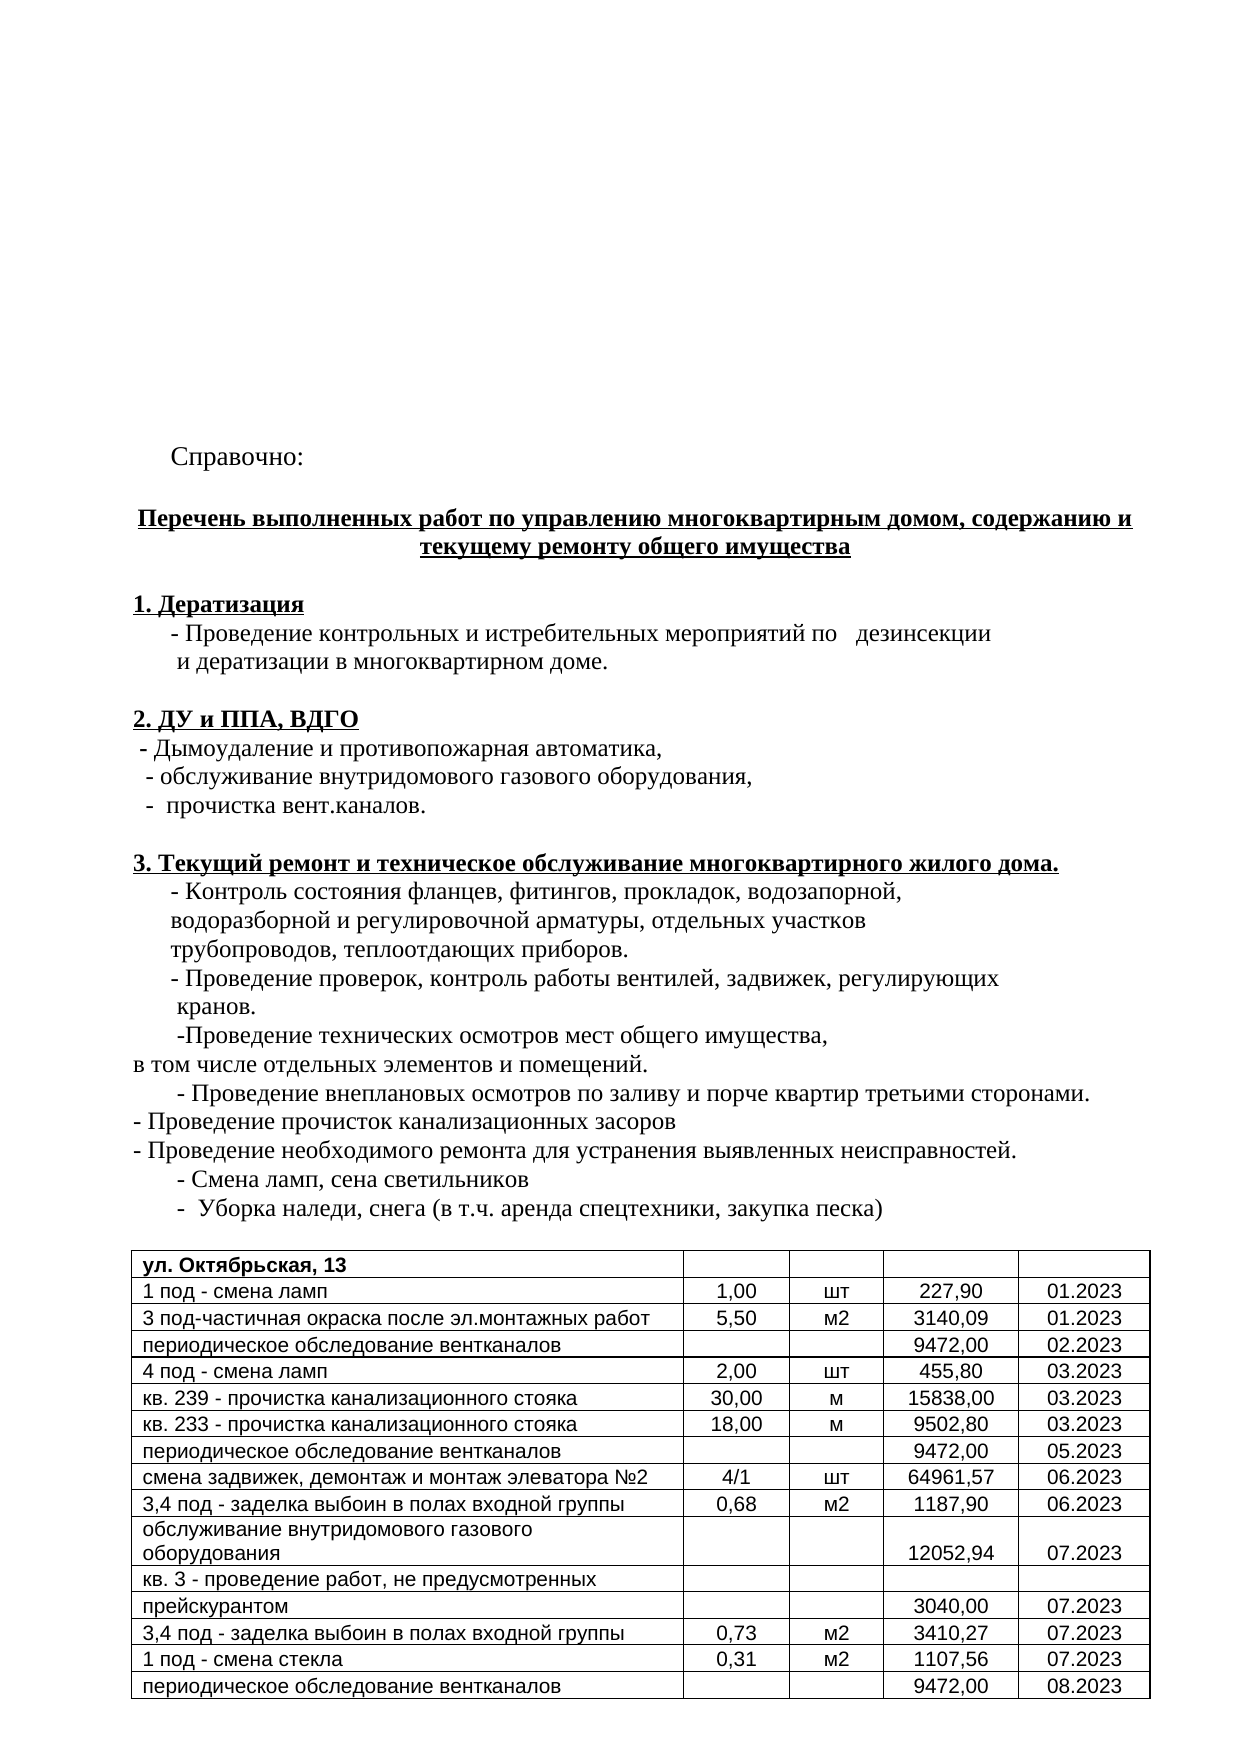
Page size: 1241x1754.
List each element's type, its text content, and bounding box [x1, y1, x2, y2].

table_cell 3410,27 [884, 1619, 1018, 1644]
table_cell шт [790, 1358, 883, 1383]
table_cell 03.2023 [1019, 1384, 1149, 1409]
table_cell 4/1 [684, 1464, 789, 1489]
table_cell прейскурантом [132, 1592, 683, 1618]
table_cell 03.2023 [1019, 1358, 1149, 1383]
table_cell шт [790, 1464, 883, 1489]
table_cell [790, 1566, 883, 1591]
table_cell 07.2023 [1019, 1619, 1149, 1644]
text 1. Дератизация [133, 589, 1137, 618]
table_cell м [790, 1384, 883, 1409]
table_cell периодическое обследование вентканалов [132, 1672, 683, 1697]
table_cell 2,00 [684, 1358, 789, 1383]
table_cell 64961,57 [884, 1464, 1018, 1489]
table_cell 227,90 [884, 1278, 1018, 1303]
text Справочно: [170, 440, 1137, 471]
table_cell 455,80 [884, 1358, 1018, 1383]
text Перечень выполненных работ по управлению многоквартирным домом, содержанию и текущему ремонту общего имущества [133, 503, 1137, 560]
text 3. Текущий ремонт и техническое обслуживание многоквартирного жилого дома. [133, 848, 1137, 876]
table_cell [684, 1437, 789, 1463]
table_cell 07.2023 [1019, 1517, 1149, 1565]
text 2. ДУ и ППА, ВДГО [133, 704, 1137, 733]
table_cell 9472,00 [884, 1331, 1018, 1356]
table_cell [684, 1566, 789, 1591]
table_cell м2 [790, 1645, 883, 1671]
table_cell 1 под - смена стекла [132, 1645, 683, 1671]
text - Уборка наледи, снега (в т.ч. аренда спецтехники, закупка песка) [133, 1193, 1137, 1221]
table_cell кв. 233 - прочистка канализационного стояка [132, 1411, 683, 1436]
table_cell [884, 1566, 1018, 1591]
text - Проведение контрольных и истребительных мероприятий по дезинсекции [133, 618, 1137, 646]
table_cell 18,00 [684, 1411, 789, 1436]
table_cell 3040,00 [884, 1592, 1018, 1618]
table_cell 3,4 под - заделка выбоин в полах входной группы [132, 1490, 683, 1516]
text - Контроль состояния фланцев, фитингов, прокладок, водозапорной, [133, 876, 1137, 905]
text и дератизации в многоквартирном доме. [133, 646, 1137, 675]
text - прочистка вент.каналов. [133, 790, 1137, 819]
table_cell 01.2023 [1019, 1304, 1149, 1330]
table_cell 12052,94 [884, 1517, 1018, 1565]
table_cell 4 под - смена ламп [132, 1358, 683, 1383]
table_cell м2 [790, 1490, 883, 1516]
table_cell [684, 1331, 789, 1356]
table_cell периодическое обследование вентканалов [132, 1437, 683, 1463]
table_cell м [790, 1411, 883, 1436]
table_cell 1,00 [684, 1278, 789, 1303]
table_cell 05.2023 [1019, 1437, 1149, 1463]
text водоразборной и регулировочной арматуры, отдельных участков [133, 905, 1137, 934]
table_header [684, 1251, 789, 1277]
text - Смена ламп, сена светильников [133, 1164, 1137, 1193]
table_cell [790, 1331, 883, 1356]
table_cell [684, 1517, 789, 1565]
text - обслуживание внутридомового газового оборудования, [133, 761, 1137, 790]
table_cell [790, 1437, 883, 1463]
table_cell 3140,09 [884, 1304, 1018, 1330]
table_cell [1019, 1566, 1149, 1591]
table_cell 9472,00 [884, 1672, 1018, 1697]
table_cell смена задвижек, демонтаж и монтаж элеватора №2 [132, 1464, 683, 1489]
table_cell 0,68 [684, 1490, 789, 1516]
table_cell 3 под-частичная окраска после эл.монтажных работ [132, 1304, 683, 1330]
text - Проведение внеплановых осмотров по заливу и порче квартир третьими сторонами. [133, 1078, 1137, 1106]
text - Проведение необходимого ремонта для устранения выявленных неисправностей. [133, 1135, 1137, 1164]
text - Дымоудаление и противопожарная автоматика, [133, 733, 1137, 761]
table_header ул. Октябрьская, 13 [132, 1251, 683, 1277]
table_cell 08.2023 [1019, 1672, 1149, 1697]
table_cell 15838,00 [884, 1384, 1018, 1409]
table_cell 1187,90 [884, 1490, 1018, 1516]
table_cell [790, 1517, 883, 1565]
table_cell 3,4 под - заделка выбоин в полах входной группы [132, 1619, 683, 1644]
table_cell 1107,56 [884, 1645, 1018, 1671]
table_cell 9502,80 [884, 1411, 1018, 1436]
table_cell 01.2023 [1019, 1278, 1149, 1303]
table_cell 9472,00 [884, 1437, 1018, 1463]
table_cell кв. 239 - прочистка канализационного стояка [132, 1384, 683, 1409]
table_cell кв. 3 - проведение работ, не предусмотренных [132, 1566, 683, 1591]
table_header [884, 1251, 1018, 1277]
text - Проведение проверок, контроль работы вентилей, задвижек, регулирующих [133, 963, 1137, 991]
table_cell 07.2023 [1019, 1592, 1149, 1618]
table_cell 1 под - смена ламп [132, 1278, 683, 1303]
table_cell 0,31 [684, 1645, 789, 1671]
table_cell [684, 1672, 789, 1697]
text -Проведение технических осмотров мест общего имущества, [133, 1020, 1137, 1049]
table_cell [790, 1592, 883, 1618]
table_cell 0,73 [684, 1619, 789, 1644]
table_cell 5,50 [684, 1304, 789, 1330]
table_cell шт [790, 1278, 883, 1303]
text в том числе отдельных элементов и помещений. [133, 1049, 1137, 1078]
table_cell [790, 1672, 883, 1697]
table_cell 06.2023 [1019, 1464, 1149, 1489]
text кранов. [133, 991, 1137, 1020]
text - Проведение прочисток канализационных засоров [133, 1106, 1137, 1135]
table_header [790, 1251, 883, 1277]
table_cell 07.2023 [1019, 1645, 1149, 1671]
table_cell 03.2023 [1019, 1411, 1149, 1436]
table_cell 02.2023 [1019, 1331, 1149, 1356]
table_cell м2 [790, 1619, 883, 1644]
text трубопроводов, теплоотдающих приборов. [133, 934, 1137, 963]
table_cell [684, 1592, 789, 1618]
table_cell м2 [790, 1304, 883, 1330]
table_cell периодическое обследование вентканалов [132, 1331, 683, 1356]
table_cell 06.2023 [1019, 1490, 1149, 1516]
table_header [1019, 1251, 1149, 1277]
table_cell 30,00 [684, 1384, 789, 1409]
table_cell обслуживание внутридомового газового оборудования [132, 1517, 683, 1565]
